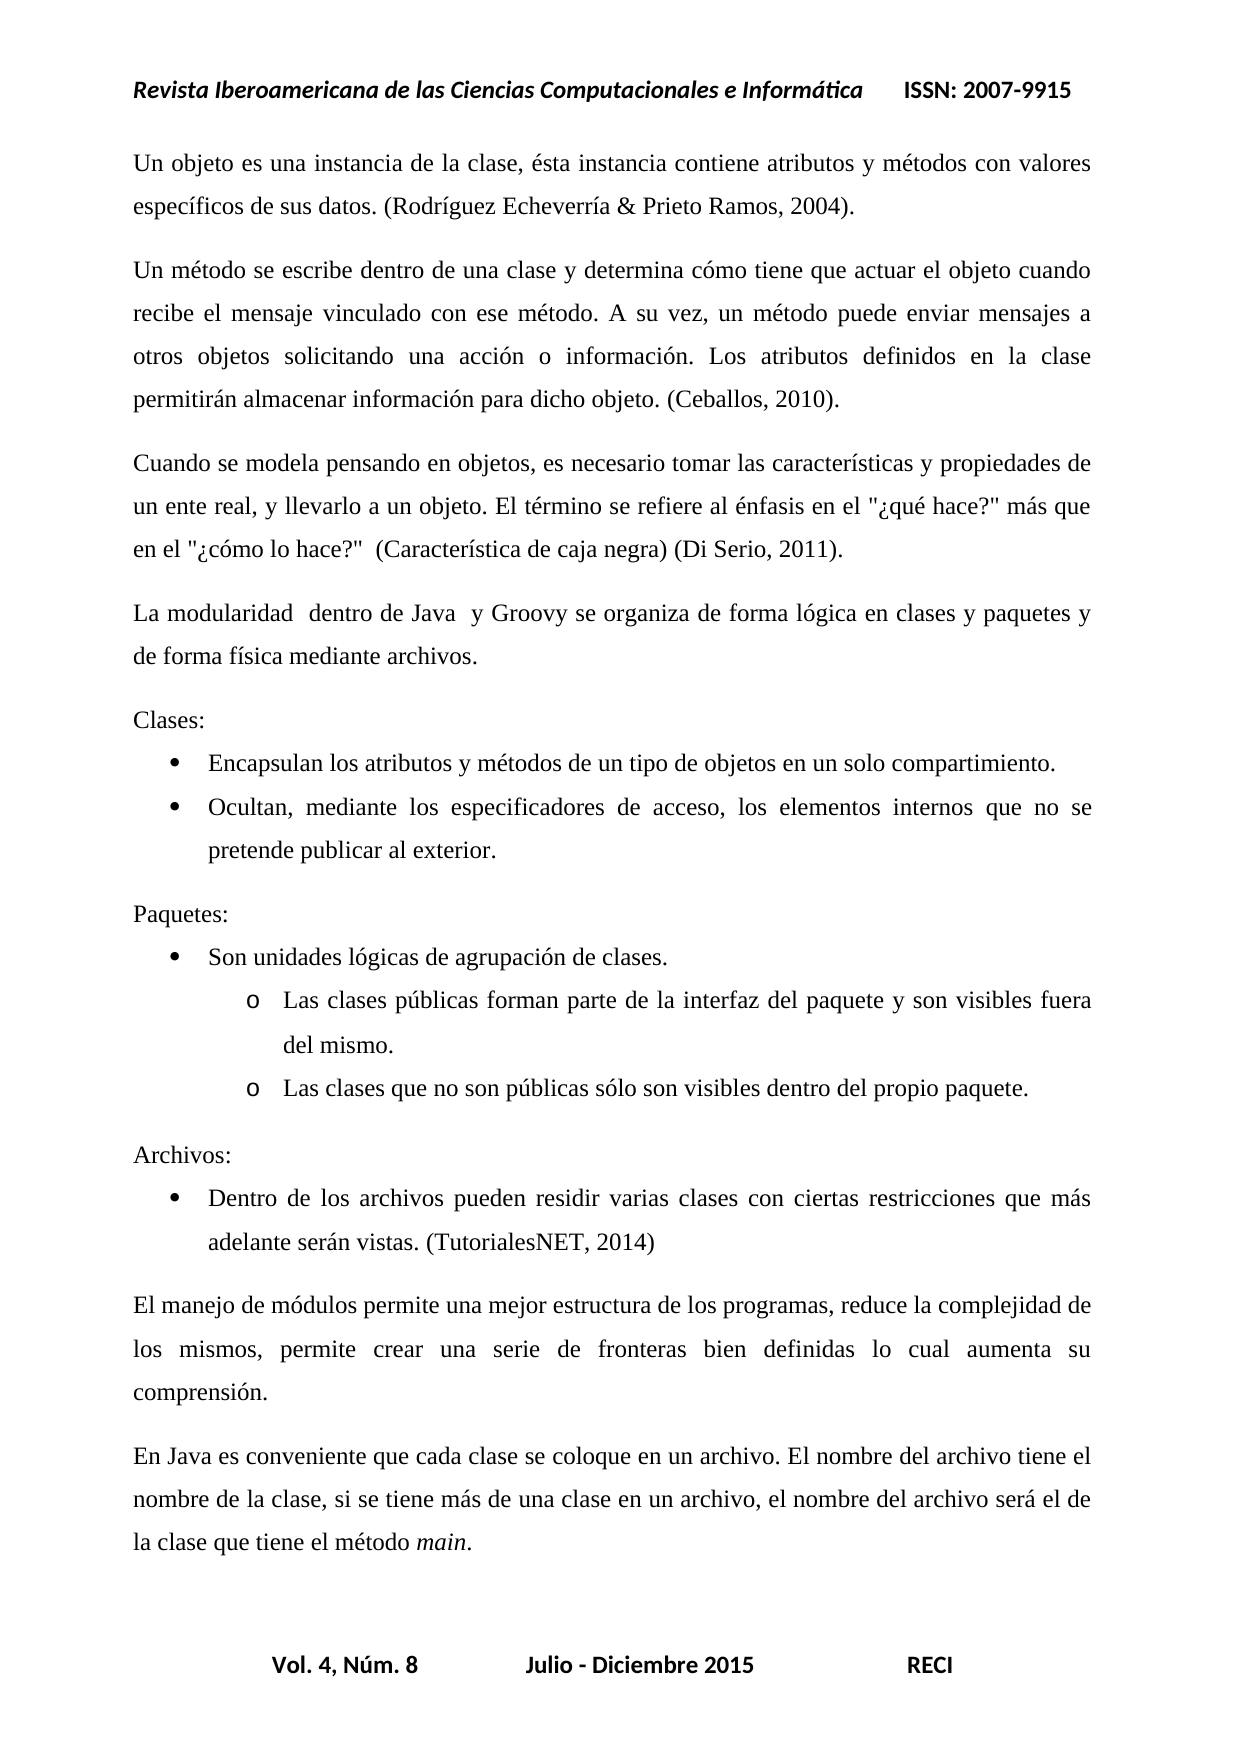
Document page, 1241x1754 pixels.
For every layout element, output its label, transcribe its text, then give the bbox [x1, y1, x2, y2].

text Cuando se modela pensando en objetos, es necesario tomar las características y propiedades de un ente real, y llevarlo a un objeto. El término se refiere al énfasis en el "¿qué hace?" más que en el "¿cómo lo hace?" (Característica de caja negra). [133, 448, 1093, 563]
list Las clases públicas forman parte de la interfaz del paquete y son visibles fuera del mismo. [245, 985, 1093, 1059]
text Clases: [133, 705, 1093, 734]
list Ocultan, mediante los especificadores de acceso, los elementos internos que no se pretende publicar al exterior. [170, 792, 1093, 863]
text La modularidad dentro de Java y Groovy se organiza de forma lógica en clases y paquetes y de forma física mediante archivos. [133, 598, 1093, 670]
list Las clases que no son públicas sólo son visibles dentro del propio paquete. [245, 1073, 1093, 1104]
text Paquetes: [133, 899, 1093, 927]
text En Java es conveniente que cada clase se coloque en un archivo. El nombre del archivo tiene el nombre de la clase, si se tiene más de una clase en un archivo, el nombre del archivo será el de la clase que tiene el método main. [133, 1441, 1093, 1556]
list Son unidades lógicas de agrupación de clases. [170, 942, 1093, 971]
text Un objeto es una instancia de la clase, ésta instancia contiene atributos y métodos con valores específicos de sus datos. . [133, 148, 1093, 219]
list Encapsulan los atributos y métodos de un tipo de objetos en un solo compartimiento. [170, 748, 1093, 777]
text Un método se escribe dentro de una clase y determina cómo tiene que actuar el objeto cuando recibe el mensaje vinculado con ese método. A su vez, un método puede enviar mensajes a otros objetos solicitando una acción o información. Los atributos definidos en la clase permitirán almacenar información para dicho objeto.. [133, 255, 1093, 413]
text El manejo de módulos permite una mejor estructura de los programas, reduce la complejidad de los mismos, permite crear una serie de fronteras bien definidas lo cual aumenta su comprensión. [133, 1291, 1093, 1406]
list Dentro de los archivos pueden residir varias clases con ciertas restricciones que más adelante serán vistas. [170, 1183, 1093, 1255]
text Archivos: [133, 1140, 1093, 1169]
